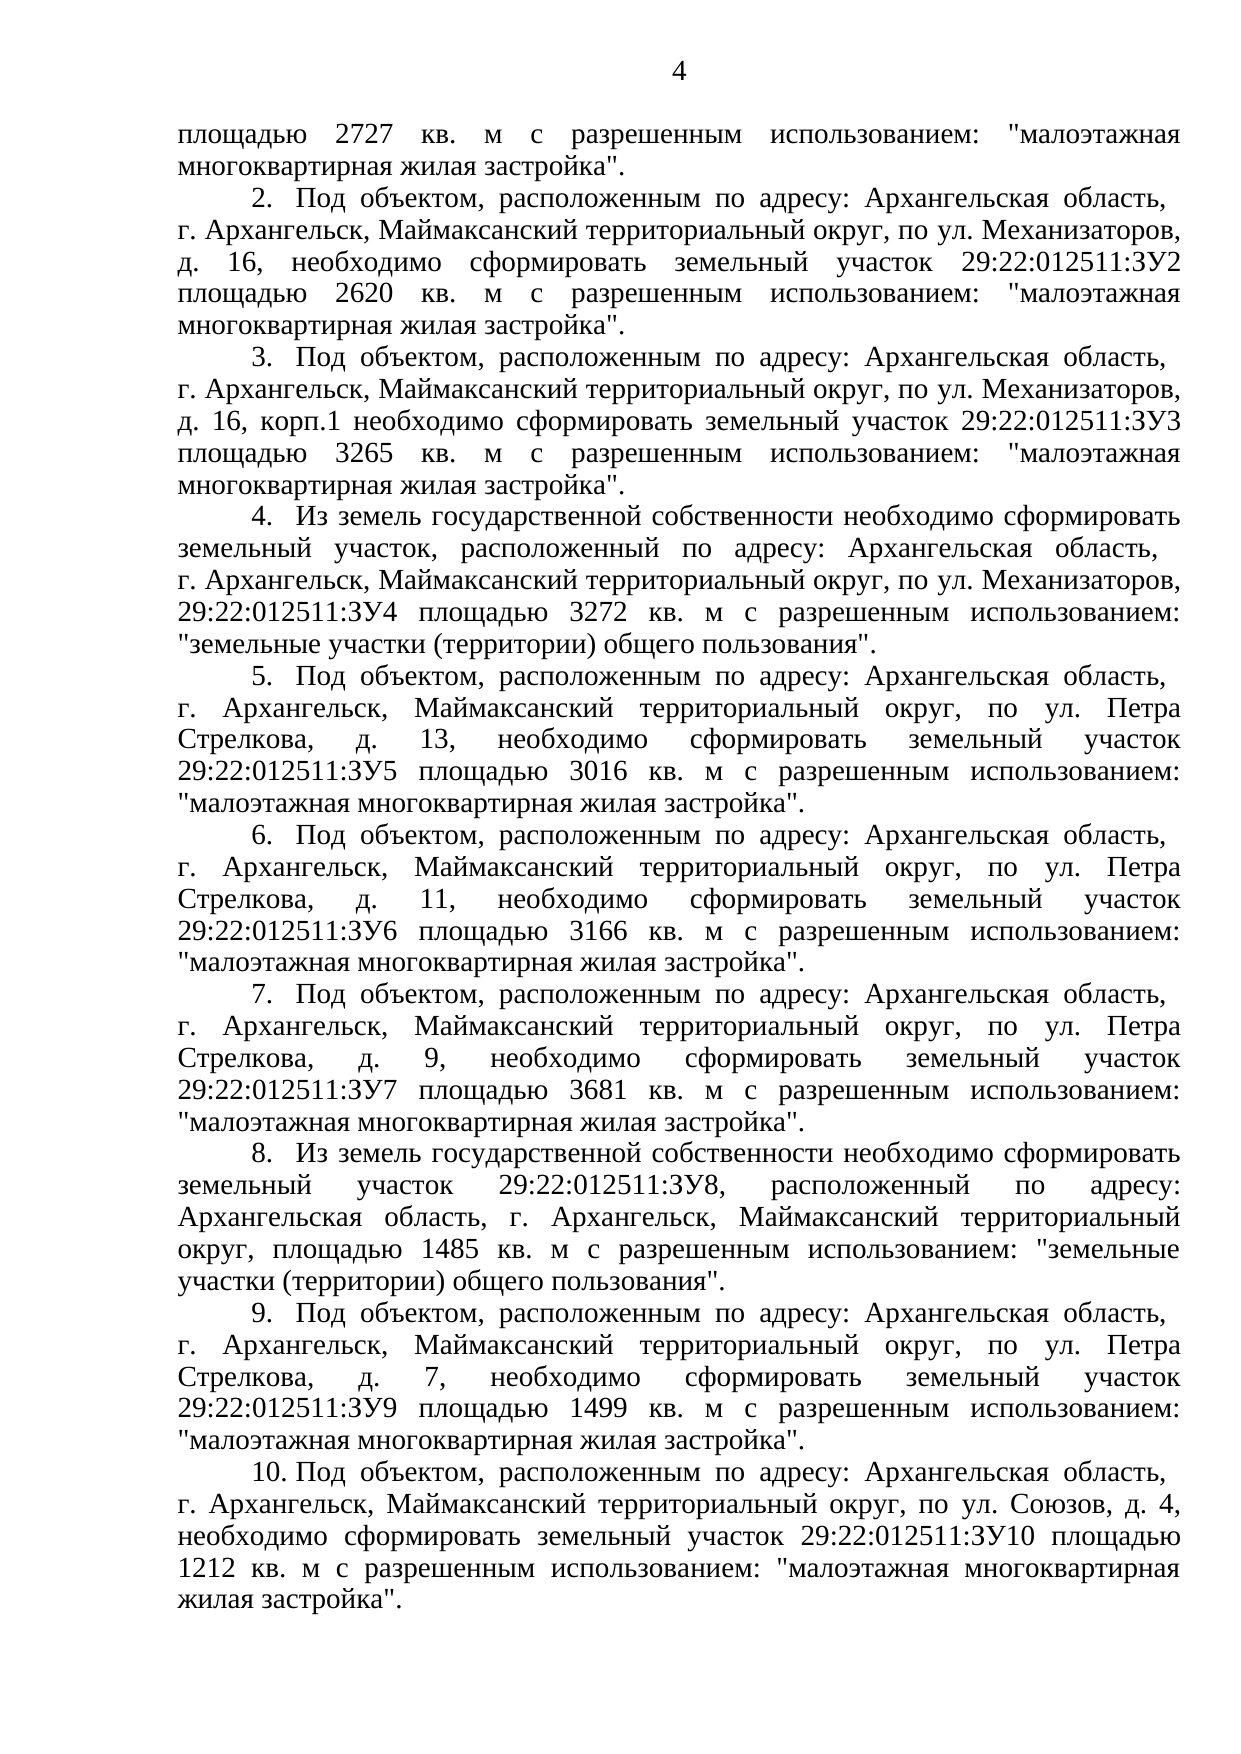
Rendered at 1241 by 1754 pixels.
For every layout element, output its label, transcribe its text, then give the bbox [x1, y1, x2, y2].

list Под объектом, расположенным по адресу: Архангельская область, г. Архангельск, Маймаксанский территориальный округ, по ул. Механизаторов, д. 16, корп.1 необходимо сформировать земельный участок 29:22:012511:ЗУ3 площадью 3265 кв. м с разрешенным использованием: "малоэтажная многоквартирная жилая застройка". [177, 341, 1181, 500]
list Под объектом, расположенным по адресу: Архангельская область, г. Архангельск, Маймаксанский территориальный округ, по ул. Петра Стрелкова, д. 9, необходимо сформировать земельный участок 29:22:012511:ЗУ7 площадью 3681 кв. м с разрешенным использованием: "малоэтажная многоквартирная жилая застройка". [177, 978, 1181, 1137]
list Из земель государственной собственности необходимо сформировать земельный участок 29:22:012511:ЗУ8, расположенный по адресу: Архангельская область, г. Архангельск, Маймаксанский территориальный округ, площадью 1485 кв. м с разрешенным использованием: "земельные участки (территории) общего пользования". [177, 1137, 1181, 1297]
list Из земель государственной собственности необходимо сформировать земельный участок, расположенный по адресу: Архангельская область, г. Архангельск, Маймаксанский территориальный округ, по ул. Механизаторов, 29:22:012511:ЗУ4 площадью 3272 кв. м с разрешенным использованием: "земельные участки (территории) общего пользования". [177, 500, 1181, 659]
list Под объектом, расположенным по адресу: Архангельская область, г. Архангельск, Маймаксанский территориальный округ, по ул. Петра Стрелкова, д. 11, необходимо сформировать земельный участок 29:22:012511:ЗУ6 площадью 3166 кв. м с разрешенным использованием: "малоэтажная многоквартирная жилая застройка". [177, 819, 1181, 978]
list Под объектом, расположенным по адресу: Архангельская область, г. Архангельск, Маймаксанский территориальный округ, по ул. Петра Стрелкова, д. 7, необходимо сформировать земельный участок 29:22:012511:ЗУ9 площадью 1499 кв. м с разрешенным использованием: "малоэтажная многоквартирная жилая застройка". [177, 1297, 1181, 1456]
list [177, 118, 1181, 182]
list Под объектом, расположенным по адресу: Архангельская область, г. Архангельск, Маймаксанский территориальный округ, по ул. Союзов, д. 4, необходимо сформировать земельный участок 29:22:012511:ЗУ10 площадью 1212 кв. м с разрешенным использованием: "малоэтажная многоквартирная жилая застройка". [177, 1456, 1181, 1615]
list Под объектом, расположенным по адресу: Архангельская область, г. Архангельск, Маймаксанский территориальный округ, по ул. Механизаторов, д. 16, необходимо сформировать земельный участок 29:22:012511:ЗУ2 площадью 2620 кв. м с разрешенным использованием: "малоэтажная многоквартирная жилая застройка". [177, 182, 1181, 341]
list Под объектом, расположенным по адресу: Архангельская область, г. Архангельск, Маймаксанский территориальный округ, по ул. Петра Стрелкова, д. 13, необходимо сформировать земельный участок 29:22:012511:ЗУ5 площадью 3016 кв. м с разрешенным использованием: "малоэтажная многоквартирная жилая застройка". [177, 659, 1181, 819]
